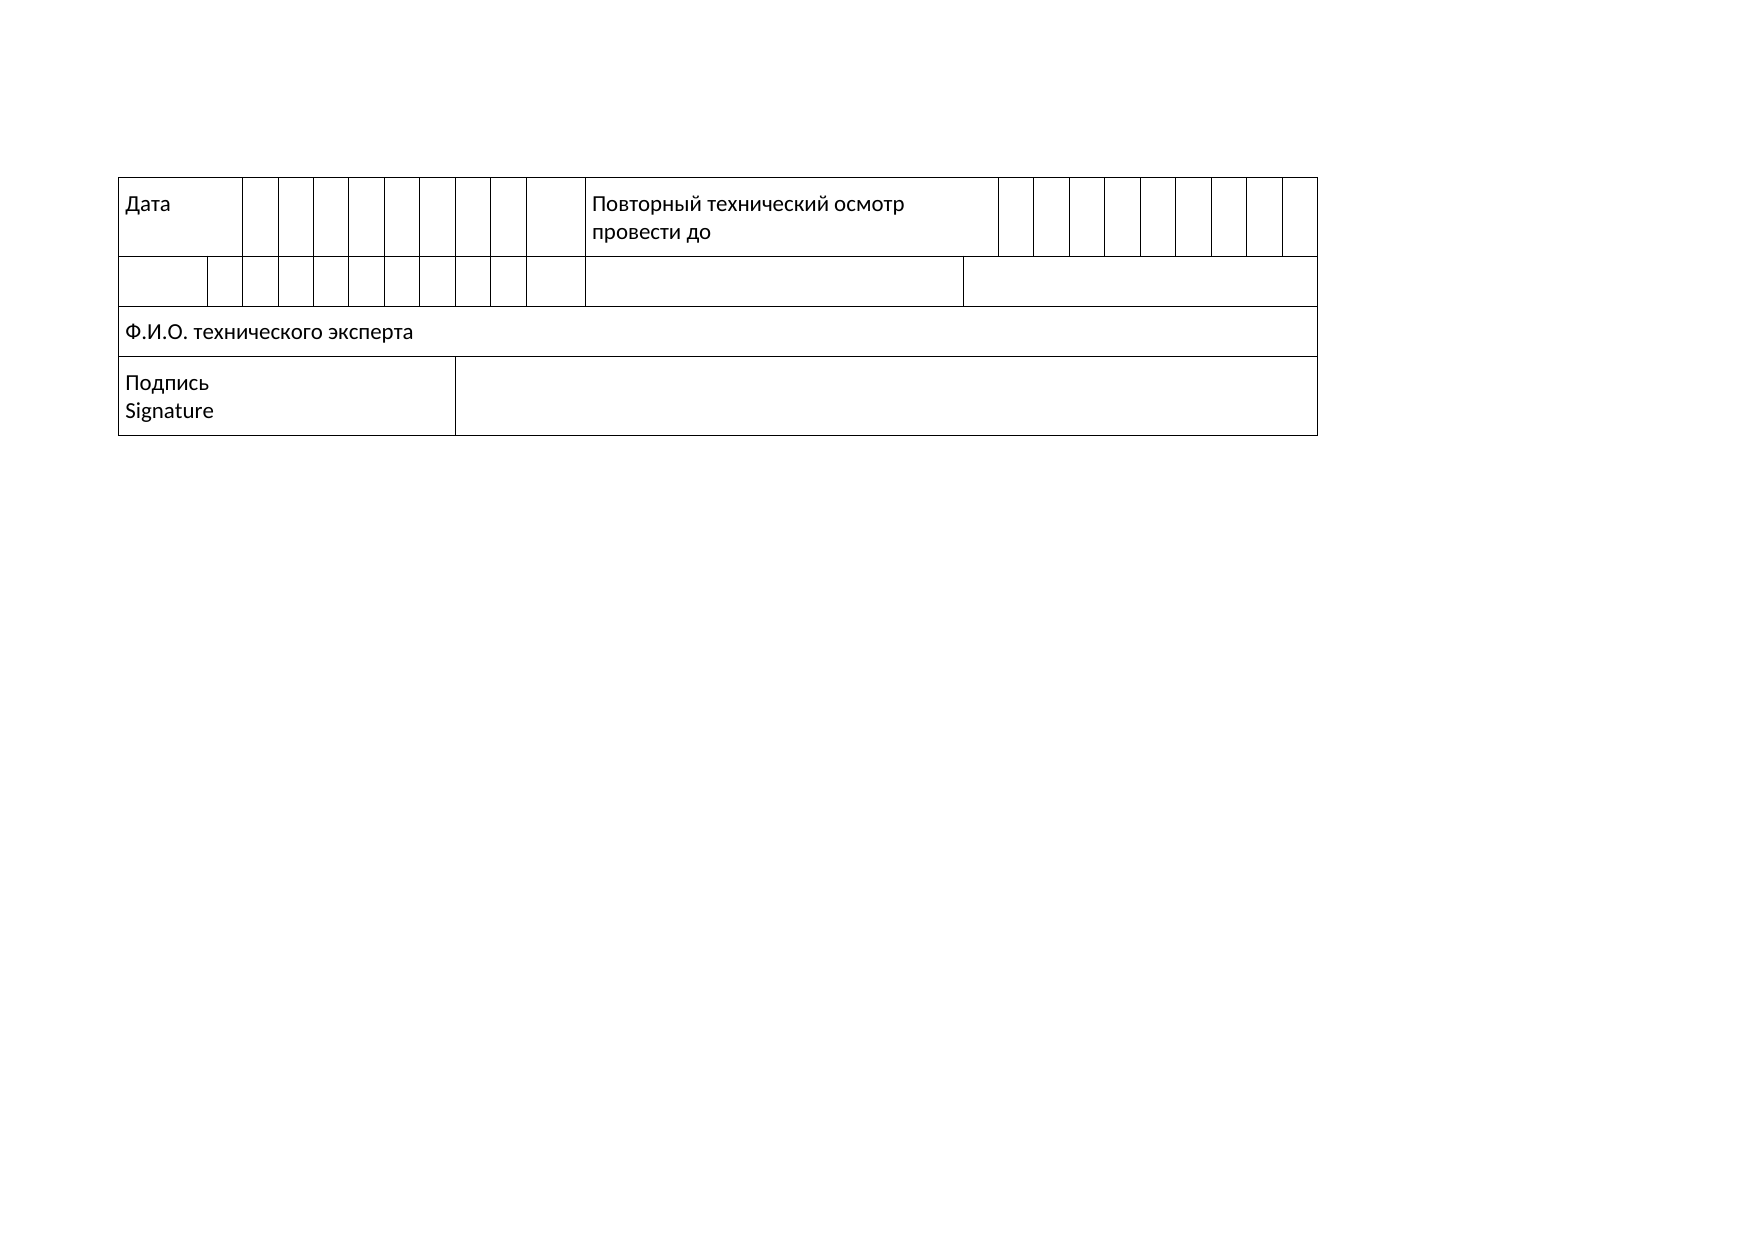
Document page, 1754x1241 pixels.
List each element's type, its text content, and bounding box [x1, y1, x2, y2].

table_header [491, 178, 526, 256]
table_header [1247, 178, 1282, 256]
table_header [243, 178, 278, 256]
table_cell Ф.И.О. технического эксперта [119, 307, 1317, 356]
table_header [1034, 178, 1069, 256]
table_header [999, 178, 1033, 256]
table_header [385, 178, 419, 256]
table_cell [491, 257, 526, 306]
table_cell [456, 357, 1317, 434]
table_header [527, 178, 585, 256]
table_header [1105, 178, 1140, 256]
table_cell [349, 257, 384, 306]
table_header [314, 178, 348, 256]
table_cell Подпись Signature [119, 357, 455, 434]
table_header [420, 178, 455, 256]
table_header [1283, 178, 1317, 256]
table_header Повторный технический осмотр провести до [586, 178, 963, 256]
table_cell [586, 257, 963, 306]
table_cell [456, 257, 490, 306]
table_cell [527, 257, 585, 306]
table_cell [279, 257, 313, 306]
table_cell [243, 257, 278, 306]
table_cell [420, 257, 455, 306]
table_header [1070, 178, 1104, 256]
table_header [1141, 178, 1175, 256]
table_header [349, 178, 384, 256]
table_cell [119, 257, 207, 306]
table_cell [314, 257, 348, 306]
table_cell [208, 257, 242, 306]
table_header [456, 178, 490, 256]
table_header [207, 178, 242, 256]
table_header [1212, 178, 1246, 256]
table_header [963, 178, 998, 256]
table_header [279, 178, 313, 256]
table_header Дата [119, 178, 207, 256]
table_header [1176, 178, 1211, 256]
table_cell [385, 257, 419, 306]
table_cell [964, 257, 1317, 306]
